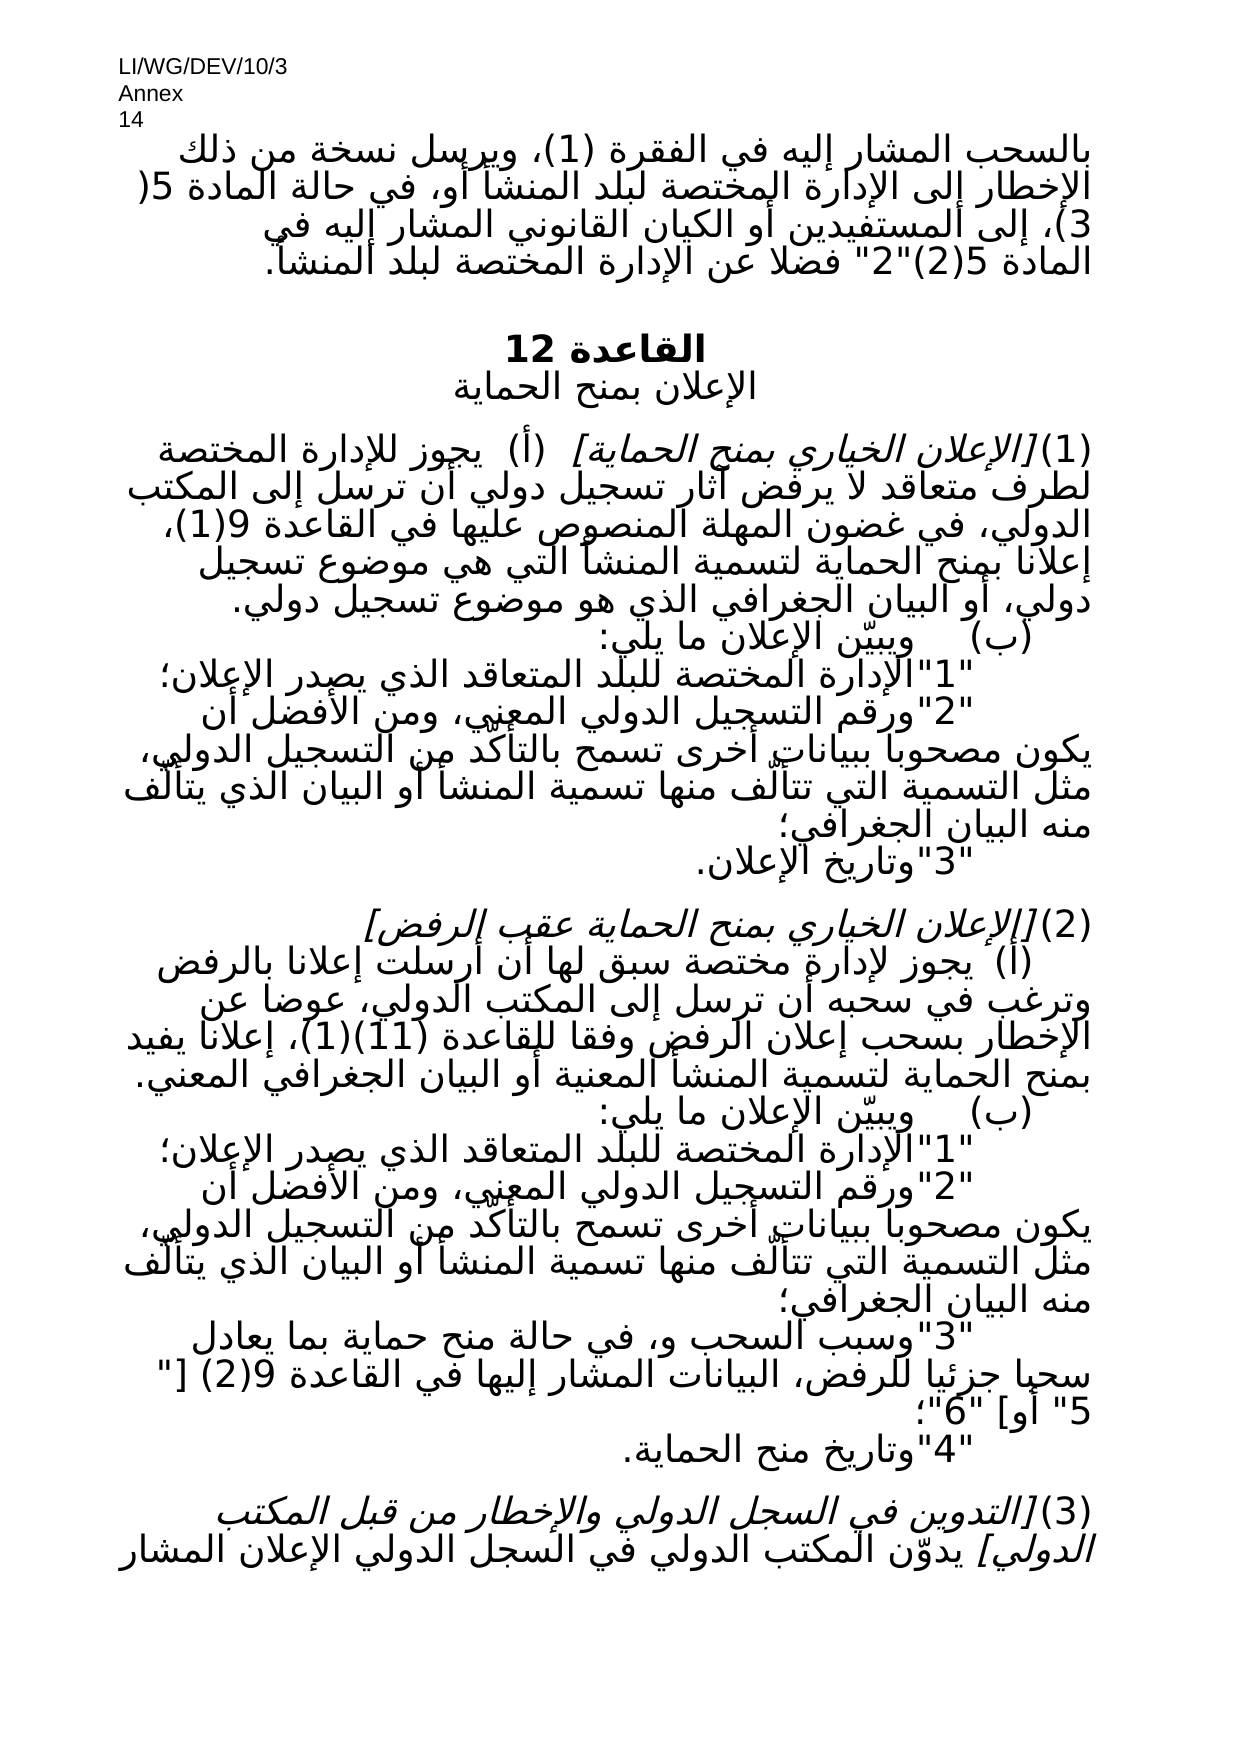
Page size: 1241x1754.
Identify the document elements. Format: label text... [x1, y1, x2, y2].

text (ب) ويبيّن الإعلان ما يلي: [118, 620, 1092, 657]
text "3" وتاريخ الإعلان. [118, 845, 1092, 882]
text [118, 1495, 1092, 1570]
text "2" ورقم التسجيل الدولي المعني، ومن الأفضل أن يكون مصحوبا ببيانات أخرى تسمح بالتأكّد من التسجيل الدولي، مثل التسمية التي تتألّف منها تسمية المنشأ أو البيان الذي يتألّف منه البيان الجغرافي؛ [118, 695, 1093, 845]
text "2" ورقم التسجيل الدولي المعني، ومن الأفضل أن يكون مصحوبا ببيانات أخرى تسمح بالتأكّد من التسجيل الدولي، مثل التسمية التي تتألّف منها تسمية المنشأ أو البيان الذي يتألّف منه البيان الجغرافي؛ [118, 1170, 1093, 1320]
text (أ) يجوز لإدارة مختصة سبق لها أن أرسلت إعلانا بالرفض وترغب في سحبه أن ترسل إلى المكتب الدولي، عوضا عن الإخطار بسحب إعلان الرفض وفقا للقاعدة (11)(1)، إعلانا يفيد بمنح الحماية لتسمية المنشأ المعنية أو البيان الجغرافي المعني. [118, 945, 1092, 1095]
text الإعلان بمنح الحماية [118, 370, 1092, 407]
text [118, 132, 1092, 282]
text "4" وتاريخ منح الحماية. [118, 1432, 1092, 1470]
text (1) [الإعلان الخياري بمنح الحماية] (أ) يجوز للإدارة المختصة لطرف متعاقد لا يرفض آثار تسجيل دولي أن ترسل إلى المكتب الدولي، في غضون المهلة المنصوص عليها في القاعدة 9(1)، إعلانا بمنح الحماية لتسمية المنشأ التي هي موضوع تسجيل دولي، أو البيان الجغرافي الذي هو موضوع تسجيل دولي. [118, 432, 1092, 620]
text (ب) ويبيّن الإعلان ما يلي: [118, 1095, 1092, 1132]
text (2) [الإعلان الخياري بمنح الحماية عقب الرفض] [118, 907, 1092, 945]
text "1" الإدارة المختصة للبلد المتعاقد الذي يصدر الإعلان؛ [118, 657, 1093, 695]
text "1" الإدارة المختصة للبلد المتعاقد الذي يصدر الإعلان؛ [118, 1132, 1093, 1170]
text القاعدة 12 [118, 332, 1092, 370]
text "3" وسبب السحب و، في حالة منح حماية بما يعادل سحبا جزئيا للرفض، البيانات المشار إليها في القاعدة 9(2) ["5" أو] "6"؛ [118, 1320, 1093, 1432]
